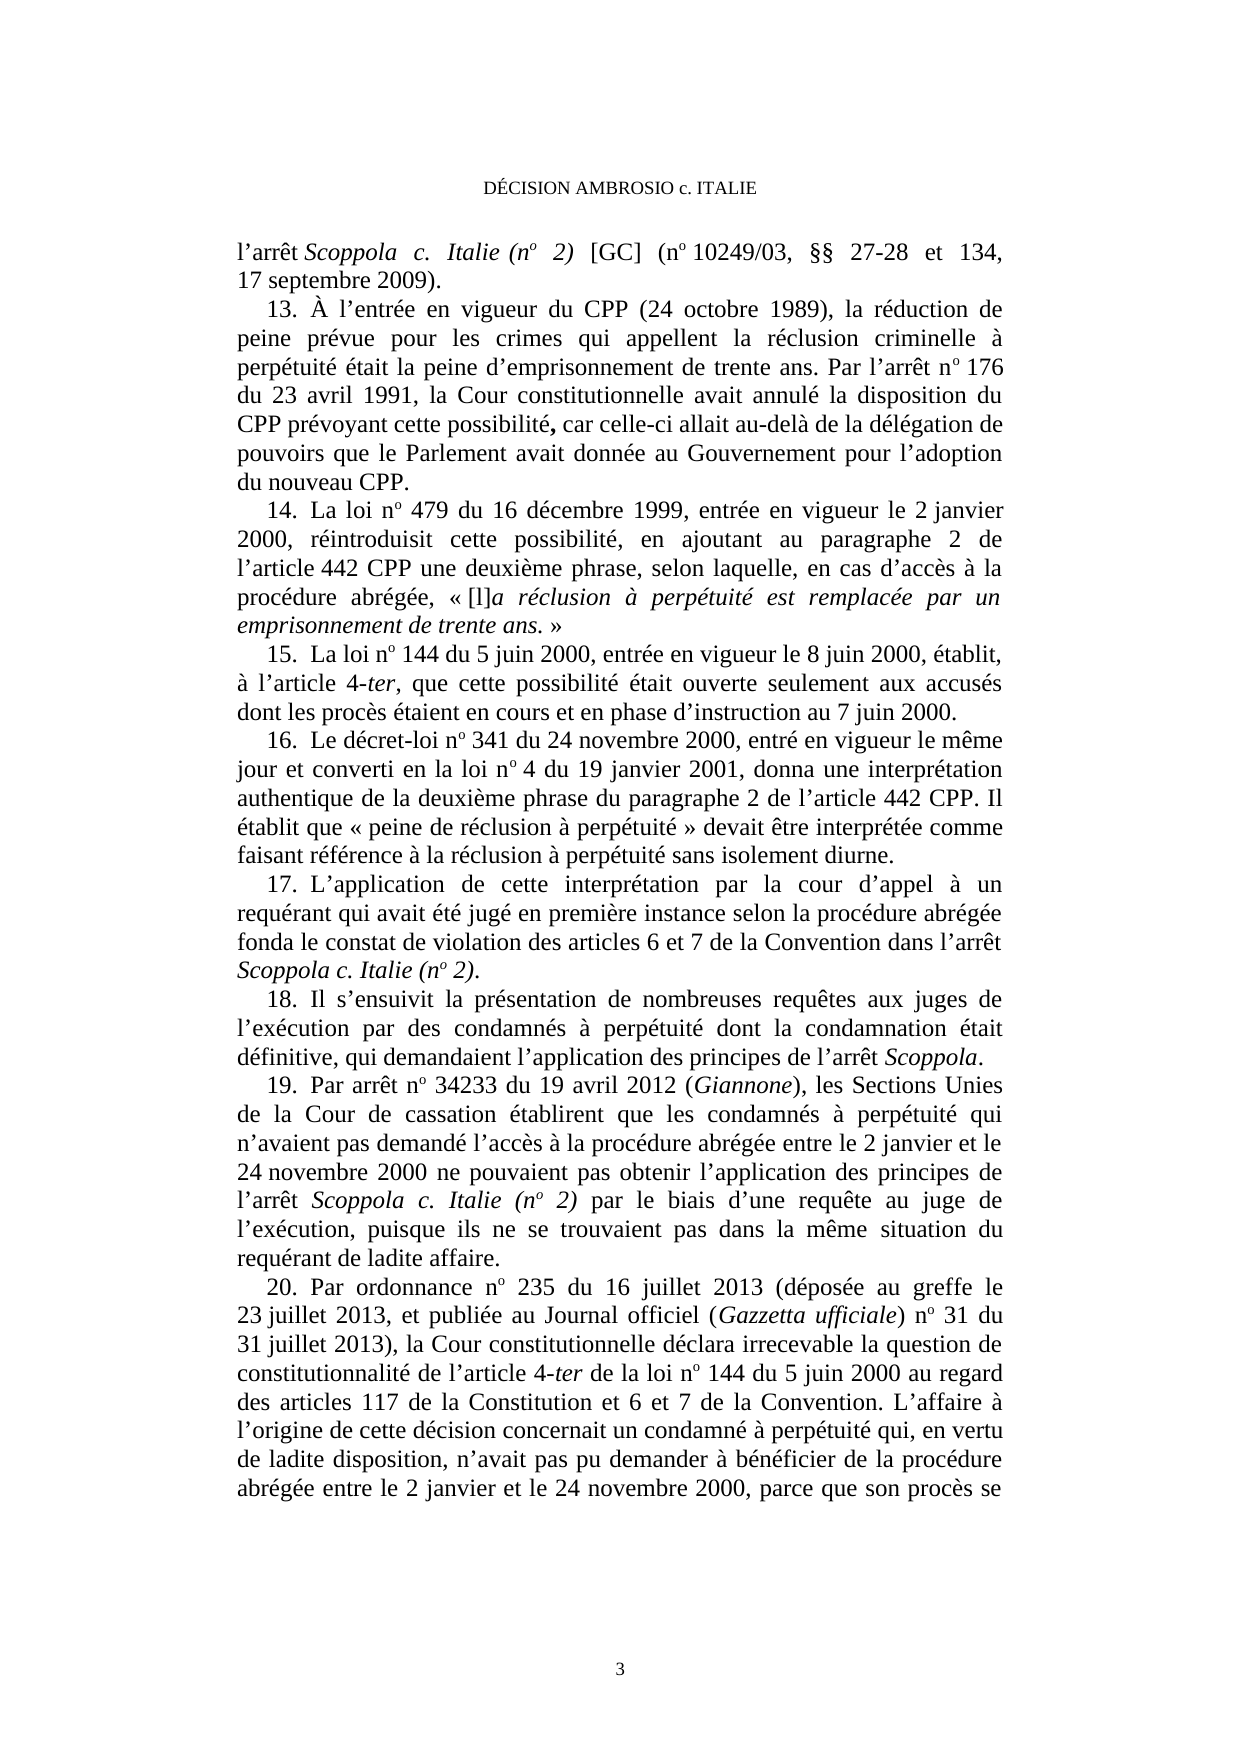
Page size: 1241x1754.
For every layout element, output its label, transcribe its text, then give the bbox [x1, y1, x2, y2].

text 16. Le décret-loi no 341 du 24 novembre 2000, entré en vigueur le même jour et converti en la loi no 4 du 19 janvier 2001, donna une interprétation authentique de la deuxième phrase du paragraphe 2 de l’article 442 CPP. Il établit que « peine de réclusion à perpétuité » devait être interprétée comme faisant référence à la réclusion à perpétuité sans isolement diurne. [237, 726, 1003, 869]
text 15. La loi no 144 du 5 juin 2000, entrée en vigueur le 8 juin 2000, établit, à l’article 4-ter, que cette possibilité était ouverte seulement aux accusés dont les procès étaient en cours et en phase d’instruction au 7 juin 2000. [237, 639, 1003, 726]
text 13. À l’entrée en vigueur du CPP (24 octobre 1989), la réduction de peine prévue pour les crimes qui appellent la réclusion criminelle à perpétuité était la peine d’emprisonnement de trente ans. Par l’arrêt no 176 du 23 avril 1991, la Cour constitutionnelle avait annulé la disposition du CPP prévoyant cette possibilité, car celle-ci allait au-delà de la délégation de pouvoirs que le Parlement avait donnée au Gouvernement pour l’adoption du nouveau CPP. [237, 294, 1003, 496]
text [237, 1272, 1003, 1502]
text 18. Il s’ensuivit la présentation de nombreuses requêtes aux juges de l’exécution par des condamnés à perpétuité dont la condamnation était définitive, qui demandaient l’application des principes de l’arrêt Scoppola. [237, 984, 1003, 1071]
text 17. L’application de cette interprétation par la cour d’appel à un requérant qui avait été jugé en première instance selon la procédure abrégée fonda le constat de violation des articles 6 et 7 de la Convention dans l’arrêt Scoppola c. Italie (no 2). [237, 869, 1003, 984]
text 19. Par arrêt no 34233 du 19 avril 2012 (Giannone), les Sections Unies de la Cour de cassation établirent que les condamnés à perpétuité qui n’avaient pas demandé l’accès à la procédure abrégée entre le 2 janvier et le 24 novembre 2000 ne pouvaient pas obtenir l’application des principes de l’arrêt Scoppola c. Italie (no 2) par le biais d’une requête au juge de l’exécution, puisque ils ne se trouvaient pas dans la même situation du requérant de ladite affaire. [237, 1071, 1003, 1272]
text 14. La loi no 479 du 16 décembre 1999, entrée en vigueur le 2 janvier 2000, réintroduisit cette possibilité, en ajoutant au paragraphe 2 de l’article 442 CPP une deuxième phrase, selon laquelle, en cas d’accès à la procédure abrégée, « [l]a réclusion à perpétuité est remplacée par un emprisonnement de trente ans. » [237, 496, 1003, 639]
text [237, 237, 1003, 294]
